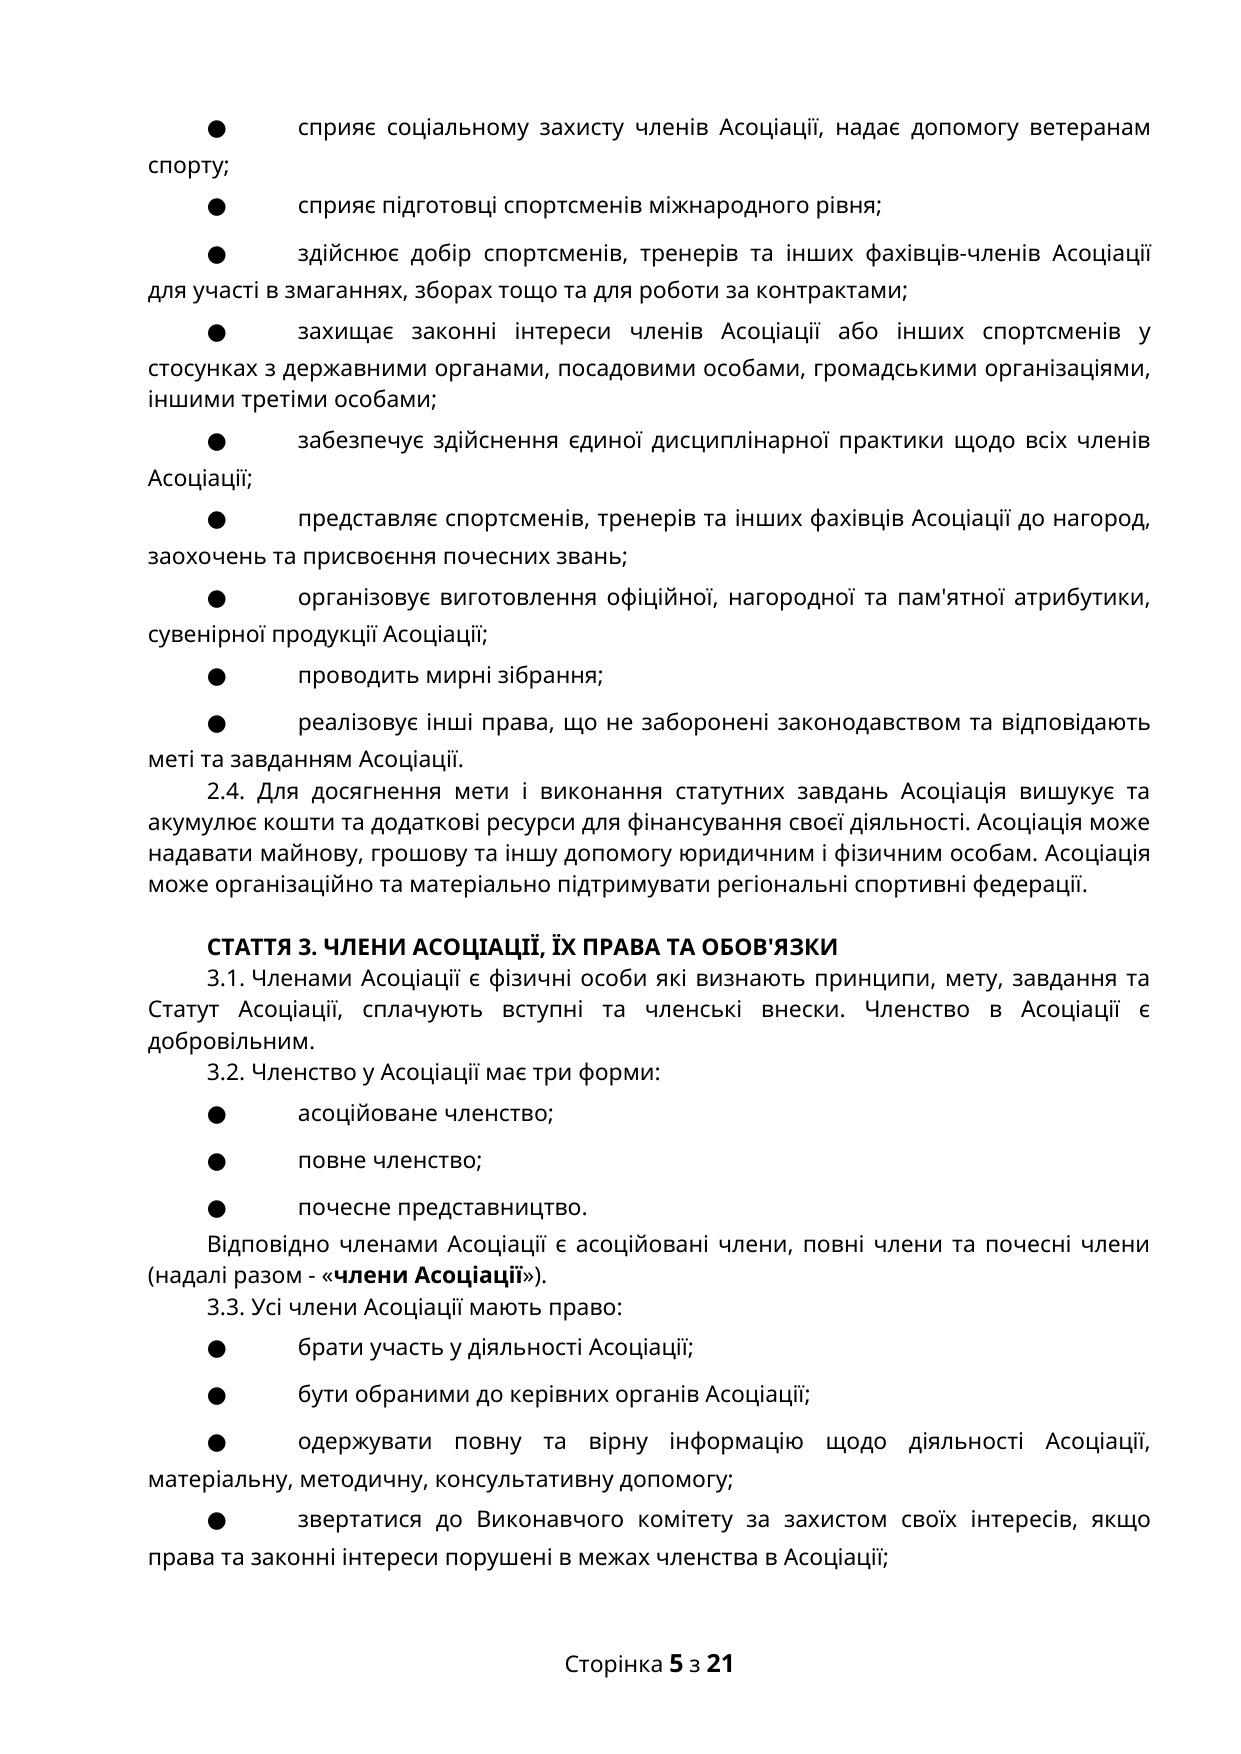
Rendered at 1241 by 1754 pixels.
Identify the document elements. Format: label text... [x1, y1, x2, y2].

list асоційоване членство; [148, 1087, 1152, 1134]
list повне членство; [148, 1134, 1152, 1181]
list Усі члени Асоціації мають право: [148, 1291, 1152, 1322]
list захищає законні інтереси членів Асоціації або інших спортсменів у стосунках з державними органами, посадовими особами, громадськими організаціями, іншими третіми особами; [148, 305, 1152, 415]
list сприяє підготовці спортсменів міжнародного рівня; [148, 180, 1152, 227]
text 2.4. Для досягнення мети і виконання статутних завдань Асоціація вишукує та акумулює кошти та додаткові ресурси для фінансування своєї діяльності. Асоціація може надавати майнову, грошову та іншу допомогу юридичним і фізичним особам. Асоціація може організаційно та матеріально підтримувати регіональні спортивні федерації. [148, 774, 1152, 899]
list забезпечує здійснення єдиної дисциплінарної практики щодо всіх членів Асоціації; [148, 415, 1152, 493]
list брати участь у діяльності Асоціації; [207, 1322, 1152, 1369]
list Членство у Асоціації має три форми: [148, 1056, 1152, 1087]
list бути обраними до керівних органів Асоціації; [207, 1369, 1152, 1416]
text Відповідно членами Асоціації є асоційовані члени, повні члени та почесні члени (надалі разом - «члени Асоціації»). [148, 1228, 1152, 1291]
list організовує виготовлення офіційної, нагородної та пам'ятної атрибутики, сувенірної продукції Асоціації; [148, 571, 1152, 649]
list здійснює добір спортсменів, тренерів та інших фахівців-членів Асоціації для участі в змаганнях, зборах тощо та для роботи за контрактами; [148, 227, 1152, 305]
list Членами Асоціації є фізичні особи які визнають принципи, мету, завдання та Статут Асоціації, сплачують вступні та членські внески. Членство в Асоціації є добровільним. [148, 962, 1152, 1056]
list почесне представництво. [148, 1181, 1152, 1228]
list звертатися до Виконавчого комітету за захистом своїх інтересів, якщо права та законні інтереси порушені в межах членства в Асоціації; [148, 1494, 1152, 1572]
list сприяє соціальному захисту членів Асоціації, надає допомогу ветеранам спорту; [148, 102, 1152, 180]
text СТАТТЯ 3. ЧЛЕНИ АСОЦІАЦІЇ, ЇХ ПРАВА ТА ОБОВ'ЯЗКИ [148, 931, 1152, 962]
list представляє спортсменів, тренерів та інших фахівців Асоціації до нагород, заохочень та присвоєння почесних звань; [148, 493, 1152, 571]
list реалізовує інші права, що не заборонені законодавством та відповідають меті та завданням Асоціації. [148, 696, 1152, 774]
list проводить мирні зібрання; [148, 649, 1152, 696]
list одержувати повну та вірну інформацію щодо діяльності Асоціації, матеріальну, методичну, консультативну допомогу; [148, 1416, 1152, 1494]
